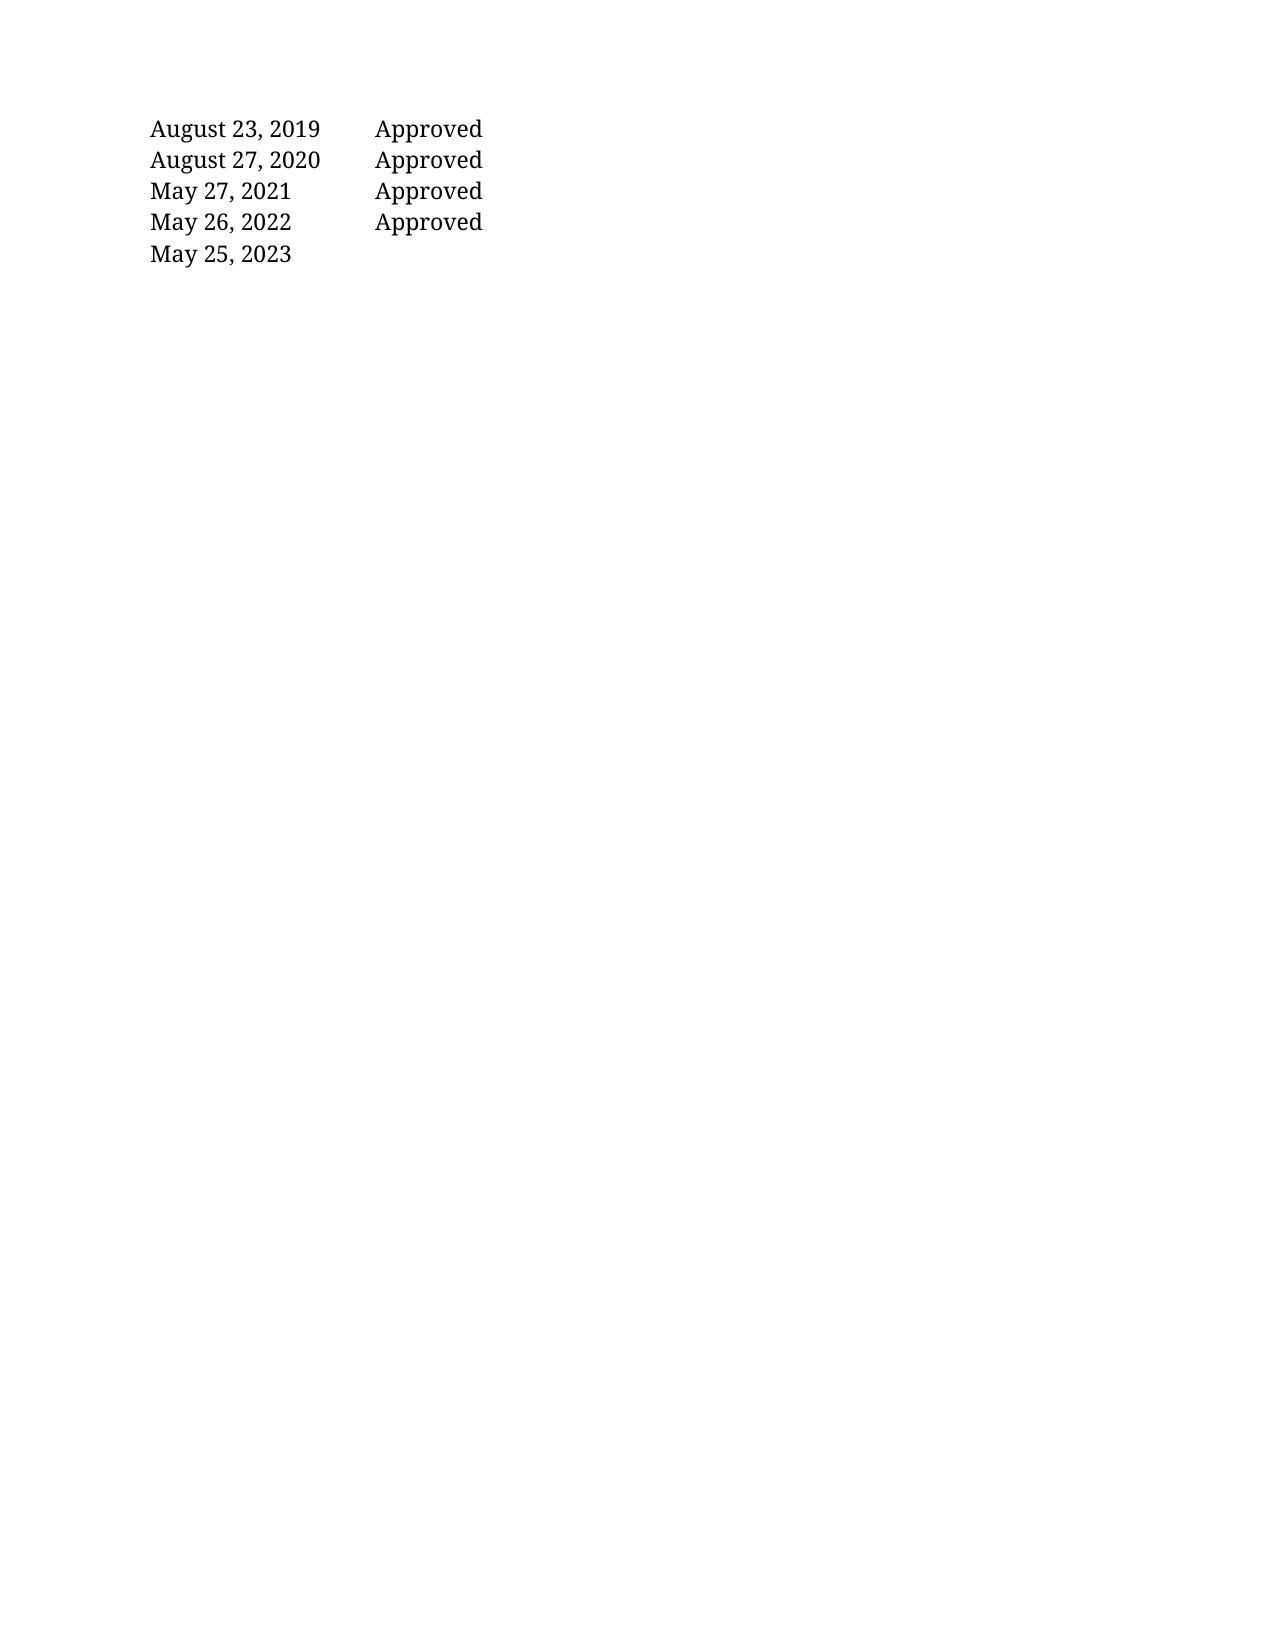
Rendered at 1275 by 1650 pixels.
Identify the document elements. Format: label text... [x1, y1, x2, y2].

text May 27, 2021 Approved [150, 175, 1125, 206]
text August 23, 2019 Approved [150, 112, 1125, 144]
text May 25, 2023 [150, 237, 1125, 269]
text August 27, 2020 Approved [150, 144, 1125, 175]
text May 26, 2022 Approved [150, 206, 1125, 237]
